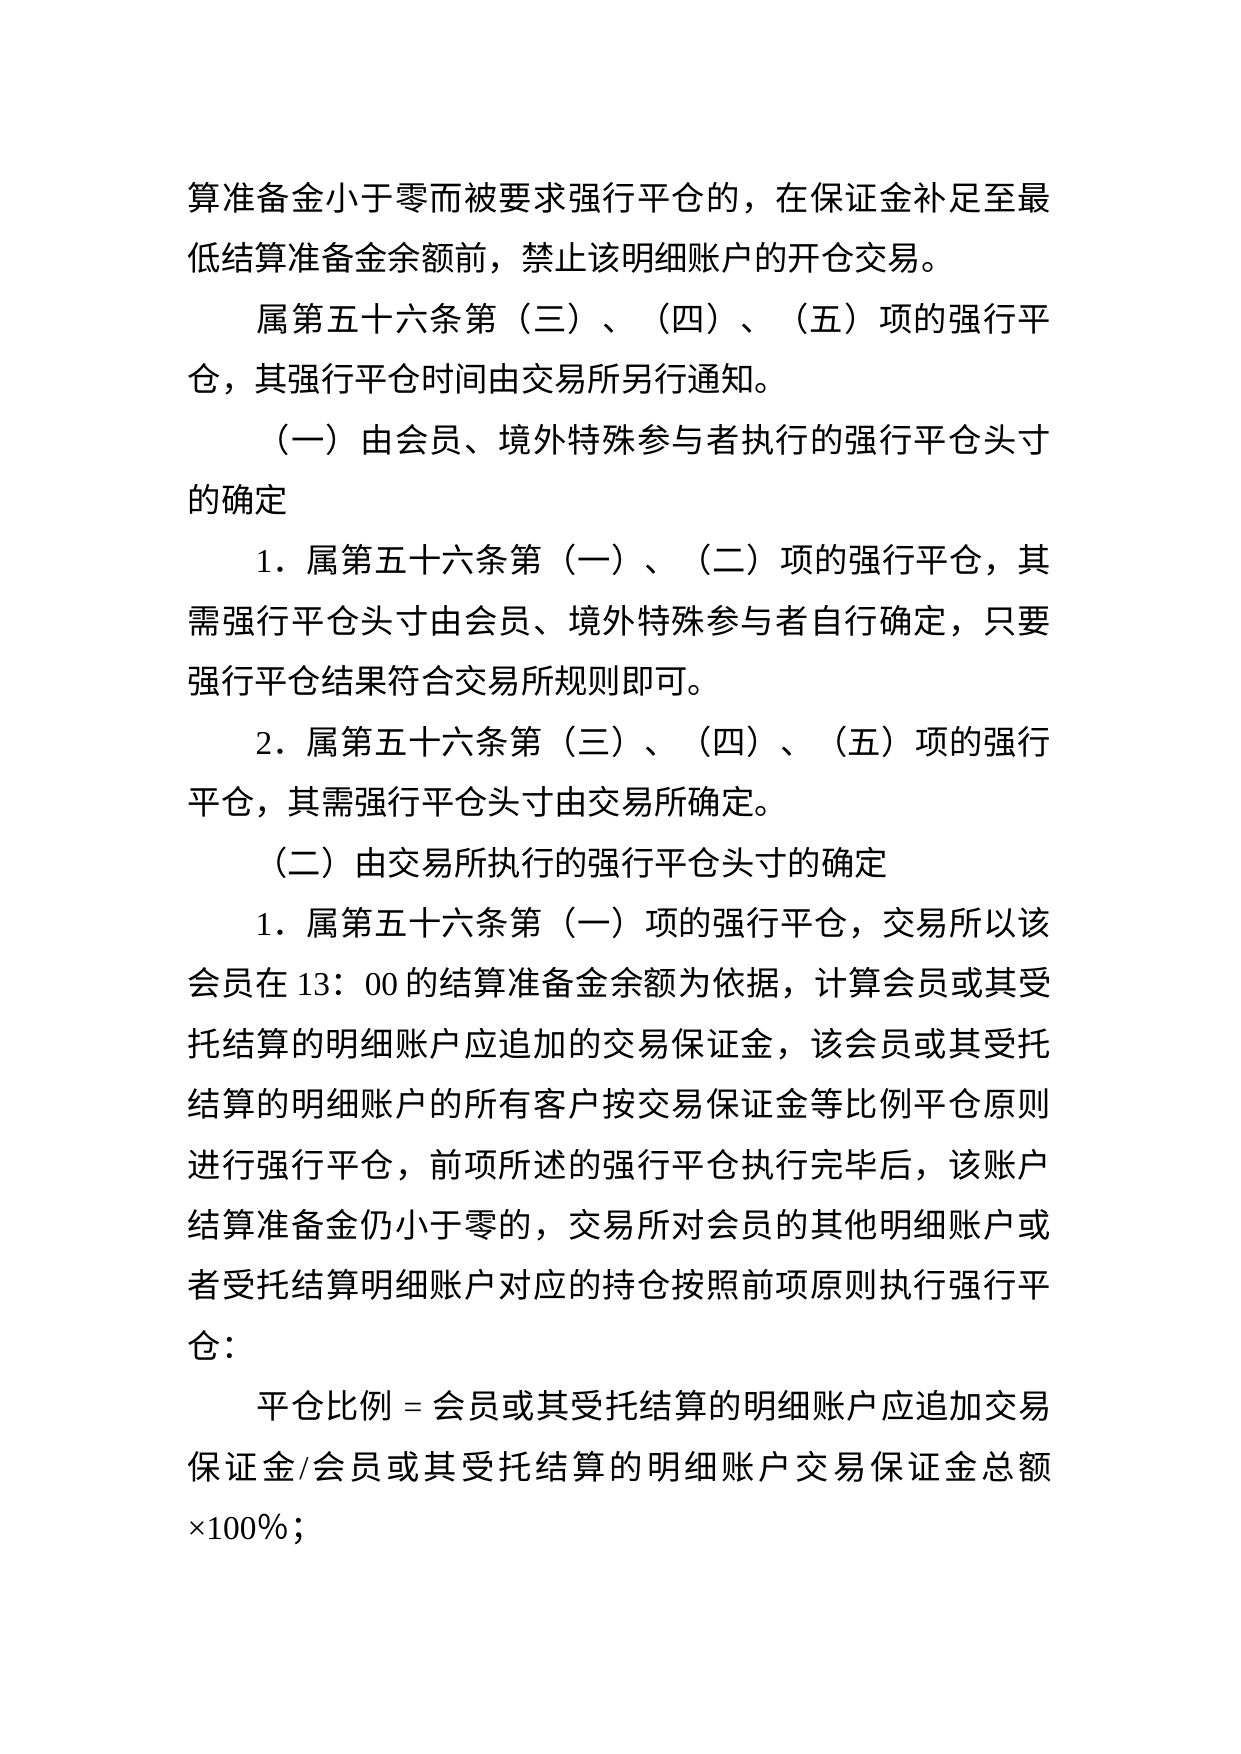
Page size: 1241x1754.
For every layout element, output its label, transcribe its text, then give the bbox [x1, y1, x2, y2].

text （一）由会员、境外特殊参与者执行的强行平仓头寸的确定 [187, 404, 1053, 524]
text 1．属第五十六条第（一）、（二）项的强行平仓，其需强行平仓头寸由会员、境外特殊参与者自行确定，只要强行平仓结果符合交易所规则即可。 [187, 524, 1053, 706]
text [187, 162, 1053, 283]
text 属第五十六条第（三）、（四）、（五）项的强行平仓，其强行平仓时间由交易所另行通知。 [187, 283, 1053, 404]
text 2．属第五十六条第（三）、（四）、（五）项的强行平仓，其需强行平仓头寸由交易所确定。 [187, 706, 1053, 827]
text （二）由交易所执行的强行平仓头寸的确定 [187, 827, 1053, 887]
text 平仓比例 = 会员或其受托结算的明细账户应追加交易保证金/会员或其受托结算的明细账户交易保证金总额×100％； [187, 1370, 1053, 1552]
text 1．属第五十六条第（一）项的强行平仓，交易所以该会员在13：00的结算准备金余额为依据，计算会员或其受托结算的明细账户应追加的交易保证金，该会员或其受托结算的明细账户的所有客户按交易保证金等比例平仓原则进行强行平仓，前项所述的强行平仓执行完毕后，该账户结算准备金仍小于零的，交易所对会员的其他明细账户或者受托结算明细账户对应的持仓按照前项原则执行强行平仓： [187, 887, 1053, 1370]
